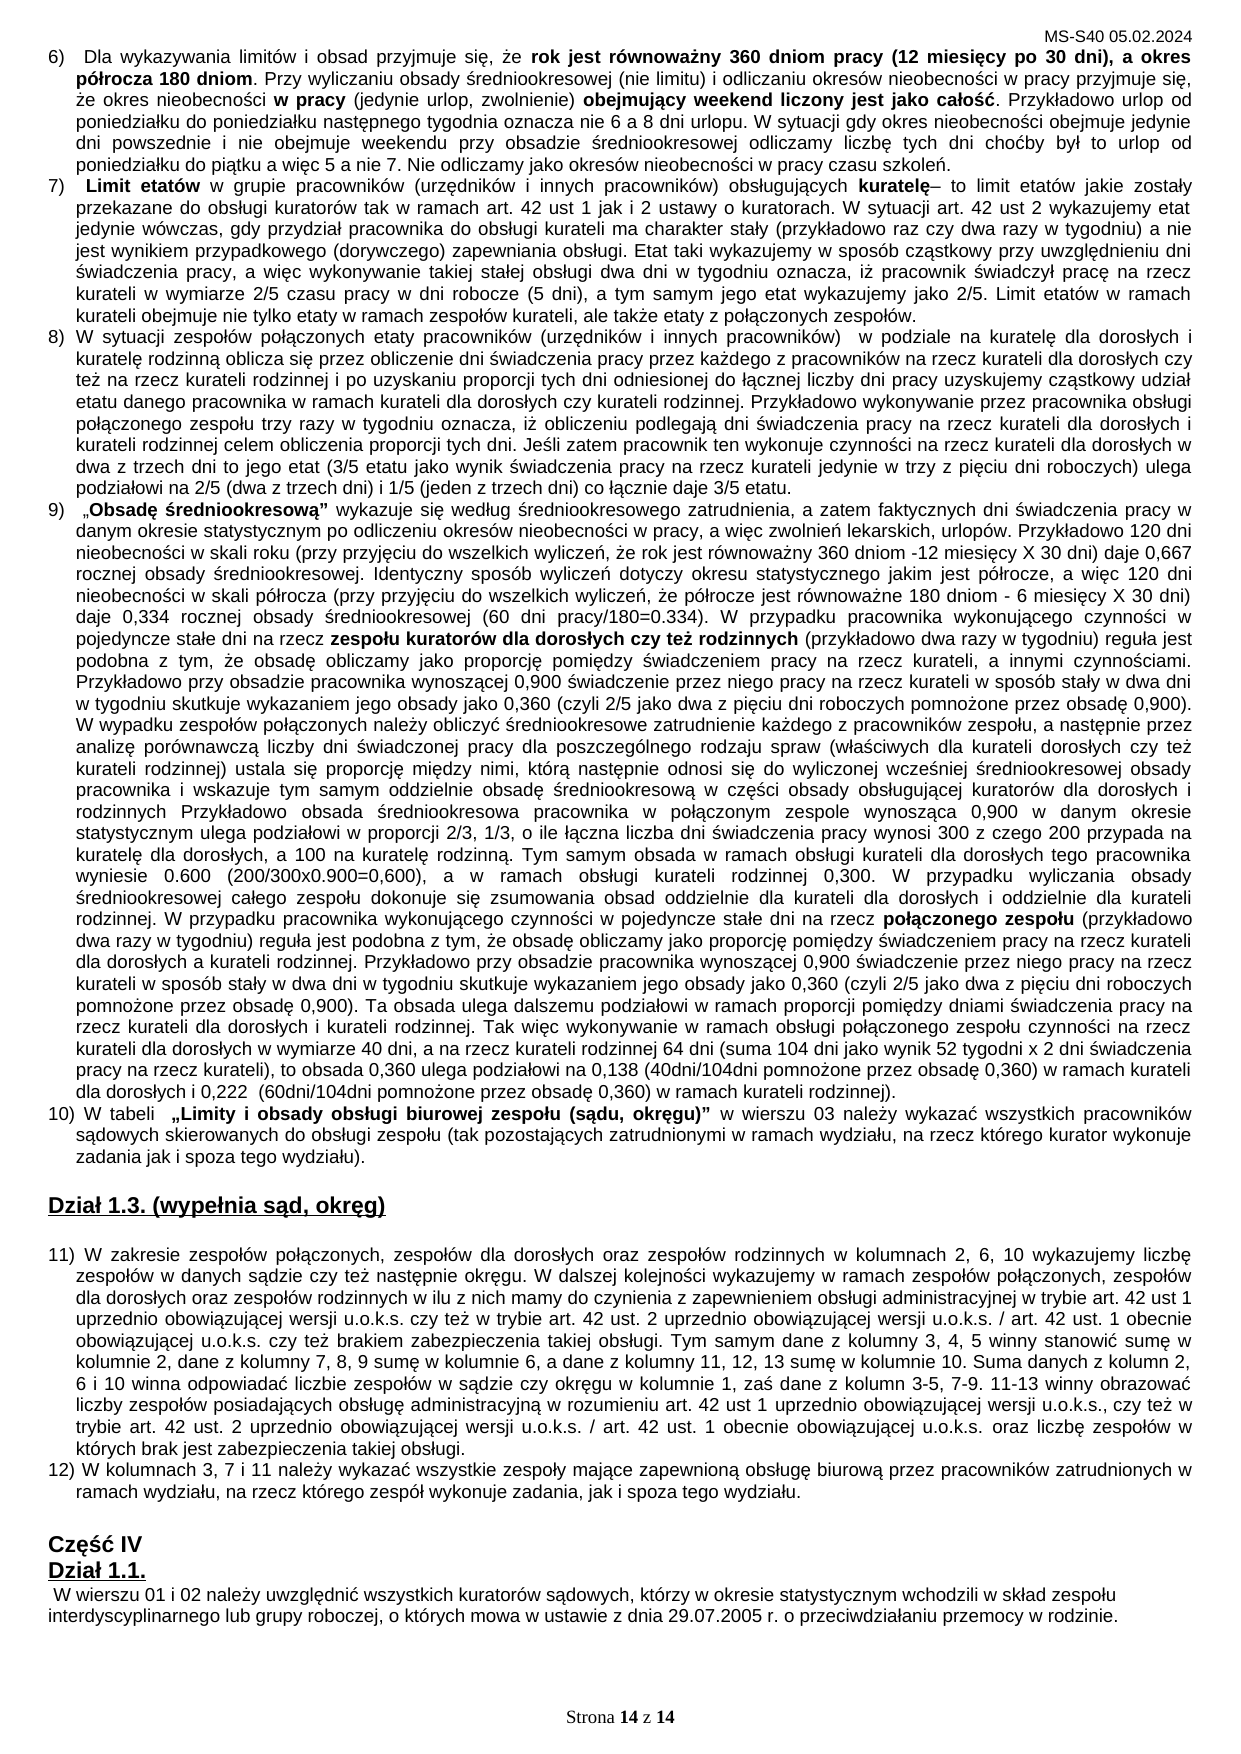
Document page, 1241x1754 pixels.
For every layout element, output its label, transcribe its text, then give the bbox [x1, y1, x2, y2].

text W wierszu 01 i 02 należy uwzględnić wszystkich kuratorów sądowych, którzy w okresie statystycznym wchodzili w skład zespołu interdyscyplinarnego lub grupy roboczej, o których mowa w ustawie z dnia 29.07.2005 r. o przeciwdziałaniu przemocy w rodzinie. [48, 1583, 1192, 1627]
list Dla wykazywania limitów i obsad przyjmuje się, że rok jest równoważny 360 dniom pracy (12 miesięcy po 30 dni), a okres półrocza 180 dniom. Przy wyliczaniu obsady średniookresowej (nie limitu) i odliczaniu okresów nieobecności w pracy przyjmuje się, że okres nieobecności w pracy (jedynie urlop, zwolnienie) obejmujący weekend liczony jest jako całość. Przykładowo urlop od poniedziałku do poniedziałku następnego tygodnia oznacza nie 6 a 8 dni urlopu. W sytuacji gdy okres nieobecności obejmuje jedynie dni powszednie i nie obejmuje weekendu przy obsadzie średniookresowej odliczamy liczbę tych dni choćby był to urlop od poniedziałku do piątku a więc 5 a nie 7. Nie odliczamy jako okresów nieobecności w pracy czasu szkoleń. [48, 46, 1192, 175]
text Dział 1.1. [48, 1557, 1192, 1583]
list Limit etatów w grupie pracowników (urzędników i innych pracowników) obsługujących kuratelę– to limit etatów jakie zostały przekazane do obsługi kuratorów tak w ramach art. 42 ust 1 jak i 2 ustawy o kuratorach. W sytuacji art. 42 ust 2 wykazujemy etat jedynie wówczas, gdy przydział pracownika do obsługi kurateli ma charakter stały (przykładowo raz czy dwa razy w tygodniu) a nie jest wynikiem przypadkowego (dorywczego) zapewniania obsługi. Etat taki wykazujemy w sposób cząstkowy przy uwzględnieniu dni świadczenia pracy, a więc wykonywanie takiej stałej obsługi dwa dni w tygodniu oznacza, iż pracownik świadczył pracę na rzecz kurateli w wymiarze 2/5 czasu pracy w dni robocze (5 dni), a tym samym jego etat wykazujemy jako 2/5. Limit etatów w ramach kurateli obejmuje nie tylko etaty w ramach zespołów kurateli, ale także etaty z połączonych zespołów. [48, 175, 1192, 326]
list W tabeli „Limity i obsady obsługi biurowej zespołu (sądu, okręgu)” w wierszu 03 należy wykazać wszystkich pracowników sądowych skierowanych do obsługi zespołu (tak pozostających zatrudnionymi w ramach wydziału, na rzecz którego kurator wykonuje zadania jak i spoza tego wydziału). [48, 1102, 1192, 1167]
text Dział 1.3. (wypełnia sąd, okręg) [48, 1192, 1192, 1218]
list „Obsadę średniookresową” wykazuje się według średniookresowego zatrudnienia, a zatem faktycznych dni świadczenia pracy w danym okresie statystycznym po odliczeniu okresów nieobecności w pracy, a więc zwolnień lekarskich, urlopów. Przykładowo 120 dni nieobecności w skali roku (przy przyjęciu do wszelkich wyliczeń, że rok jest równoważny 360 dniom -12 miesięcy X 30 dni) daje 0,667 rocznej obsady średniookresowej. Identyczny sposób wyliczeń dotyczy okresu statystycznego jakim jest półrocze, a więc 120 dni nieobecności w skali półrocza (przy przyjęciu do wszelkich wyliczeń, że półrocze jest równoważne 180 dniom - 6 miesięcy X 30 dni) daje 0,334 rocznej obsady średniookresowej (60 dni pracy/180=0.334). W przypadku pracownika wykonującego czynności w pojedyncze stałe dni na rzecz zespołu kuratorów dla dorosłych czy też rodzinnych (przykładowo dwa razy w tygodniu) reguła jest podobna z tym, że obsadę obliczamy jako proporcję pomiędzy świadczeniem pracy na rzecz kurateli, a innymi czynnościami. Przykładowo przy obsadzie pracownika wynoszącej 0,900 świadczenie przez niego pracy na rzecz kurateli w sposób stały w dwa dni w tygodniu skutkuje wykazaniem jego obsady jako 0,360 (czyli 2/5 jako dwa z pięciu dni roboczych pomnożone przez obsadę 0,900). W wypadku zespołów połączonych należy obliczyć średniookresowe zatrudnienie każdego z pracowników zespołu, a następnie przez analizę porównawczą liczby dni świadczonej pracy dla poszczególnego rodzaju spraw (właściwych dla kurateli dorosłych czy też kurateli rodzinnej) ustala się proporcję między nimi, którą następnie odnosi się do wyliczonej wcześniej średniookresowej obsady pracownika i wskazuje tym samym oddzielnie obsadę średniookresową w części obsady obsługującej kuratorów dla dorosłych i rodzinnych Przykładowo obsada średniookresowa pracownika w połączonym zespole wynosząca 0,900 w danym okresie statystycznym ulega podziałowi w proporcji 2/3, 1/3, o ile łączna liczba dni świadczenia pracy wynosi 300 z czego 200 przypada na kuratelę dla dorosłych, a 100 na kuratelę rodzinną. Tym samym obsada w ramach obsługi kurateli dla dorosłych tego pracownika wyniesie 0.600 (200/300x0.900=0,600), a w ramach obsługi kurateli rodzinnej 0,300. W przypadku wyliczania obsady średniookresowej całego zespołu dokonuje się zsumowania obsad oddzielnie dla kurateli dla dorosłych i oddzielnie dla kurateli rodzinnej. W przypadku pracownika wykonującego czynności w pojedyncze stałe dni na rzecz połączonego zespołu (przykładowo dwa razy w tygodniu) reguła jest podobna z tym, że obsadę obliczamy jako proporcję pomiędzy świadczeniem pracy na rzecz kurateli dla dorosłych a kurateli rodzinnej. Przykładowo przy obsadzie pracownika wynoszącej 0,900 świadczenie przez niego pracy na rzecz kurateli w sposób stały w dwa dni w tygodniu skutkuje wykazaniem jego obsady jako 0,360 (czyli 2/5 jako dwa z pięciu dni roboczych pomnożone przez obsadę 0,900). Ta obsada ulega dalszemu podziałowi w ramach proporcji pomiędzy dniami świadczenia pracy na rzecz kurateli dla dorosłych i kurateli rodzinnej. Tak więc wykonywanie w ramach obsługi połączonego zespołu czynności na rzecz kurateli dla dorosłych w wymiarze 40 dni, a na rzecz kurateli rodzinnej 64 dni (suma 104 dni jako wynik 52 tygodni x 2 dni świadczenia pracy na rzecz kurateli), to obsada 0,360 ulega podziałowi na 0,138 (40dni/104dni pomnożone przez obsadę 0,360) w ramach kurateli dla dorosłych i 0,222 (60dni/104dni pomnożone przez obsadę 0,360) w ramach kurateli rodzinnej). [48, 498, 1192, 1102]
text Część IV [48, 1531, 1192, 1557]
list W kolumnach 3, 7 i 11 należy wykazać wszystkie zespoły mające zapewnioną obsługę biurową przez pracowników zatrudnionych w ramach wydziału, na rzecz którego zespół wykonuje zadania, jak i spoza tego wydziału. [48, 1459, 1192, 1502]
list W sytuacji zespołów połączonych etaty pracowników (urzędników i innych pracowników) w podziale na kuratelę dla dorosłych i kuratelę rodzinną oblicza się przez obliczenie dni świadczenia pracy przez każdego z pracowników na rzecz kurateli dla dorosłych czy też na rzecz kurateli rodzinnej i po uzyskaniu proporcji tych dni odniesionej do łącznej liczby dni pracy uzyskujemy cząstkowy udział etatu danego pracownika w ramach kurateli dla dorosłych czy kurateli rodzinnej. Przykładowo wykonywanie przez pracownika obsługi połączonego zespołu trzy razy w tygodniu oznacza, iż obliczeniu podlegają dni świadczenia pracy na rzecz kurateli dla dorosłych i kurateli rodzinnej celem obliczenia proporcji tych dni. Jeśli zatem pracownik ten wykonuje czynności na rzecz kurateli dla dorosłych w dwa z trzech dni to jego etat (3/5 etatu jako wynik świadczenia pracy na rzecz kurateli jedynie w trzy z pięciu dni roboczych) ulega podziałowi na 2/5 (dwa z trzech dni) i 1/5 (jeden z trzech dni) co łącznie daje 3/5 etatu. [48, 326, 1192, 498]
list W zakresie zespołów połączonych, zespołów dla dorosłych oraz zespołów rodzinnych w kolumnach 2, 6, 10 wykazujemy liczbę zespołów w danych sądzie czy też następnie okręgu. W dalszej kolejności wykazujemy w ramach zespołów połączonych, zespołów dla dorosłych oraz zespołów rodzinnych w ilu z nich mamy do czynienia z zapewnieniem obsługi administracyjnej w trybie art. 42 ust 1 uprzednio obowiązującej wersji u.o.k.s. czy też w trybie art. 42 ust. 2 uprzednio obowiązującej wersji u.o.k.s. / art. 42 ust. 1 obecnie obowiązującej u.o.k.s. czy też brakiem zabezpieczenia takiej obsługi. Tym samym dane z kolumny 3, 4, 5 winny stanowić sumę w kolumnie 2, dane z kolumny 7, 8, 9 sumę w kolumnie 6, a dane z kolumny 11, 12, 13 sumę w kolumnie 10. Suma danych z kolumn 2, 6 i 10 winna odpowiadać liczbie zespołów w sądzie czy okręgu w kolumnie 1, zaś dane z kolumn 3-5, 7-9. 11-13 winny obrazować liczby zespołów posiadających obsługę administracyjną w rozumieniu art. 42 ust 1 uprzednio obowiązującej wersji u.o.k.s., czy też w trybie art. 42 ust. 2 uprzednio obowiązującej wersji u.o.k.s. / art. 42 ust. 1 obecnie obowiązującej u.o.k.s. oraz liczbę zespołów w których brak jest zabezpieczenia takiej obsługi. [48, 1243, 1192, 1459]
